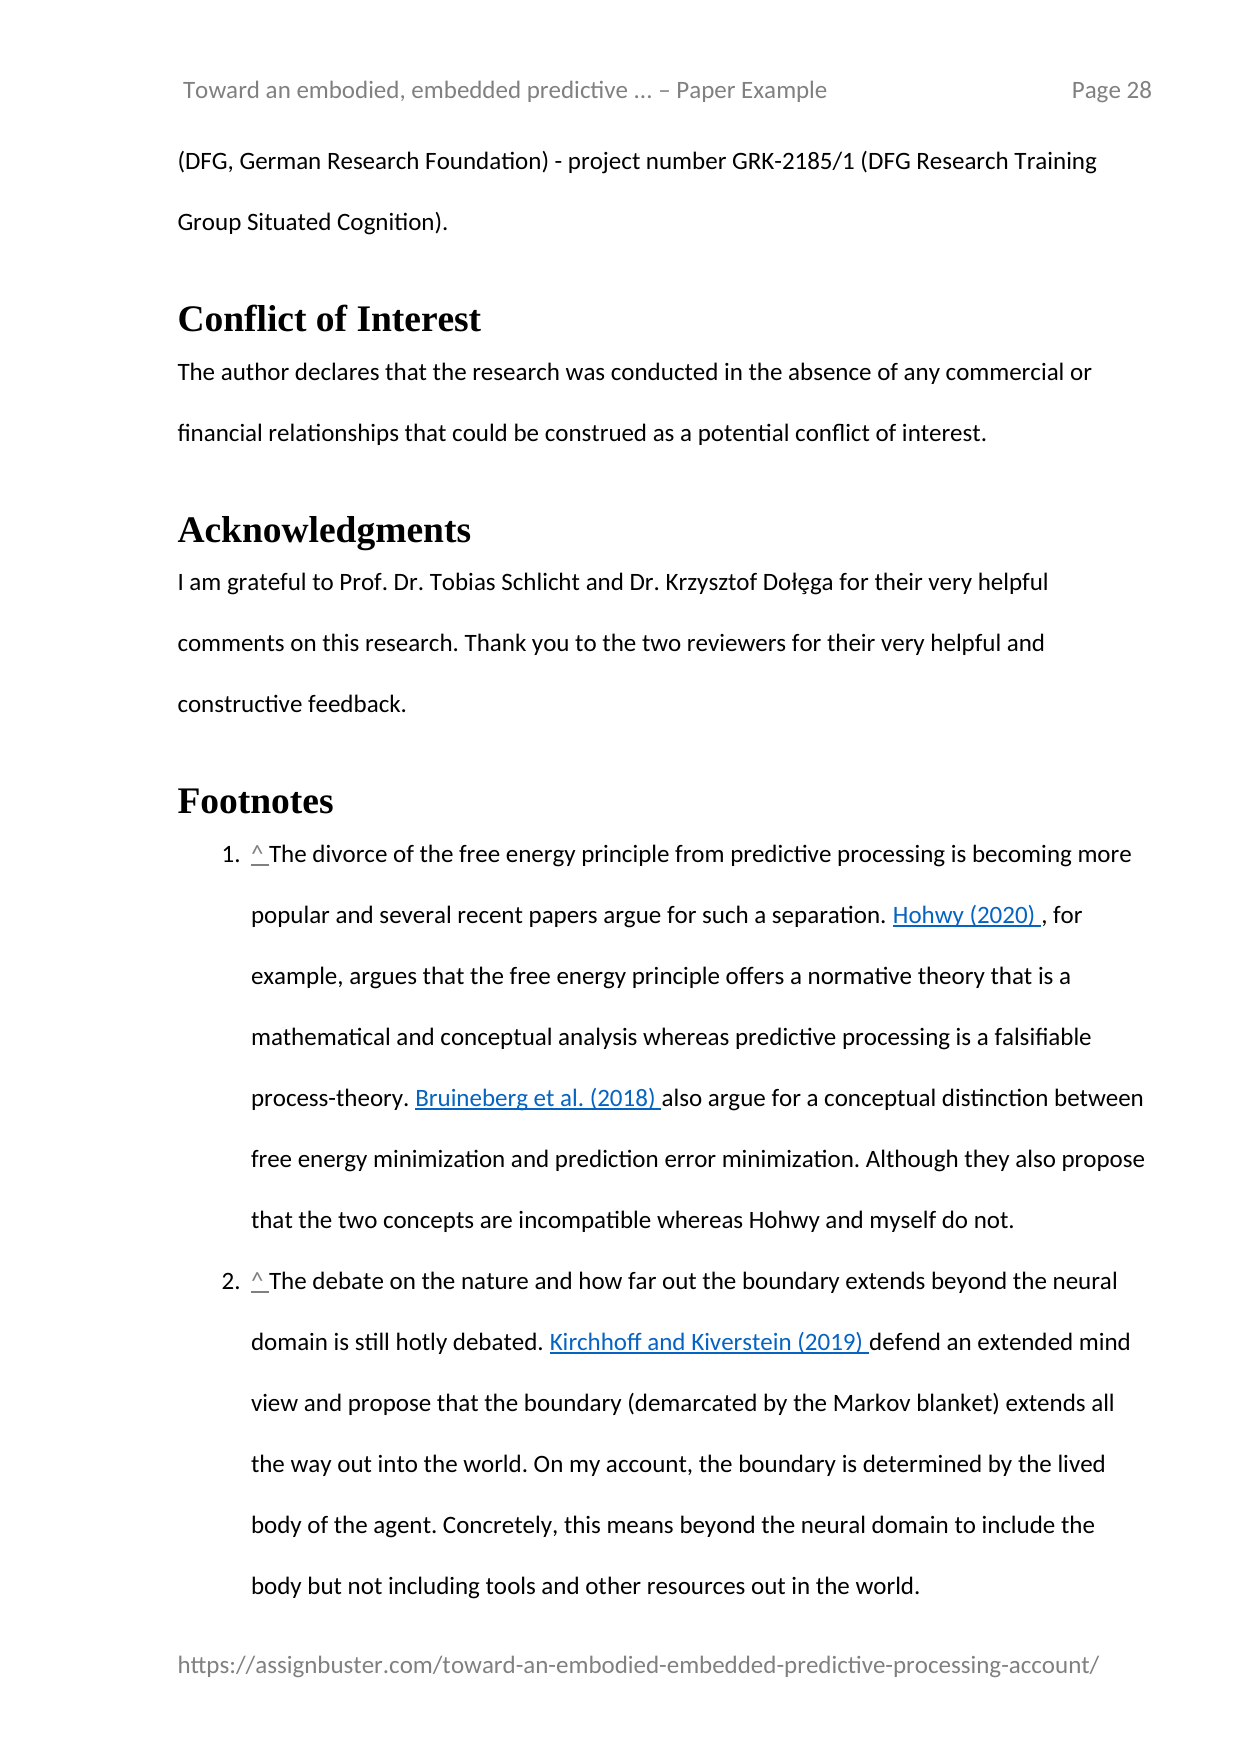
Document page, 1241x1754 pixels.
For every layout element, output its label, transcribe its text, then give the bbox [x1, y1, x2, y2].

list ^ The divorce of the free energy principle from predictive processing is becoming more popular and several recent papers argue for such a separation. Hohwy (2020) , for example, argues that the free energy principle offers a normative theory that is a mathematical and conceptual analysis whereas predictive processing is a falsifiable process-theory. Bruineberg et al. (2018) also argue for a conceptual distinction between free energy minimization and prediction error minimization. Although they also propose that the two concepts are incompatible whereas Hohwy and myself do not. [221, 838, 1152, 1235]
subtitle Acknowledgments [177, 507, 1152, 550]
subtitle Footnotes [177, 779, 1152, 822]
subtitle Conflict of Interest [177, 297, 1152, 340]
list ^ The debate on the nature and how far out the boundary extends beyond the neural domain is still hotly debated. Kirchhoff and Kiverstein (2019) defend an extended mind view and propose that the boundary (demarcated by the Markov blanket) extends all the way out into the world. On my account, the boundary is determined by the lived body of the agent. Concretely, this means beyond the neural domain to include the body but not including tools and other resources out in the world. [221, 1265, 1152, 1601]
text The author declares that the research was conducted in the absence of any commercial or financial relationships that could be construed as a potential conflict of interest. [177, 356, 1152, 447]
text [177, 145, 1152, 237]
text I am grateful to Prof. Dr. Tobias Schlicht and Dr. Krzysztof Dołȩga for their very helpful comments on this research. Thank you to the two reviewers for their very helpful and constructive feedback. [177, 566, 1152, 719]
